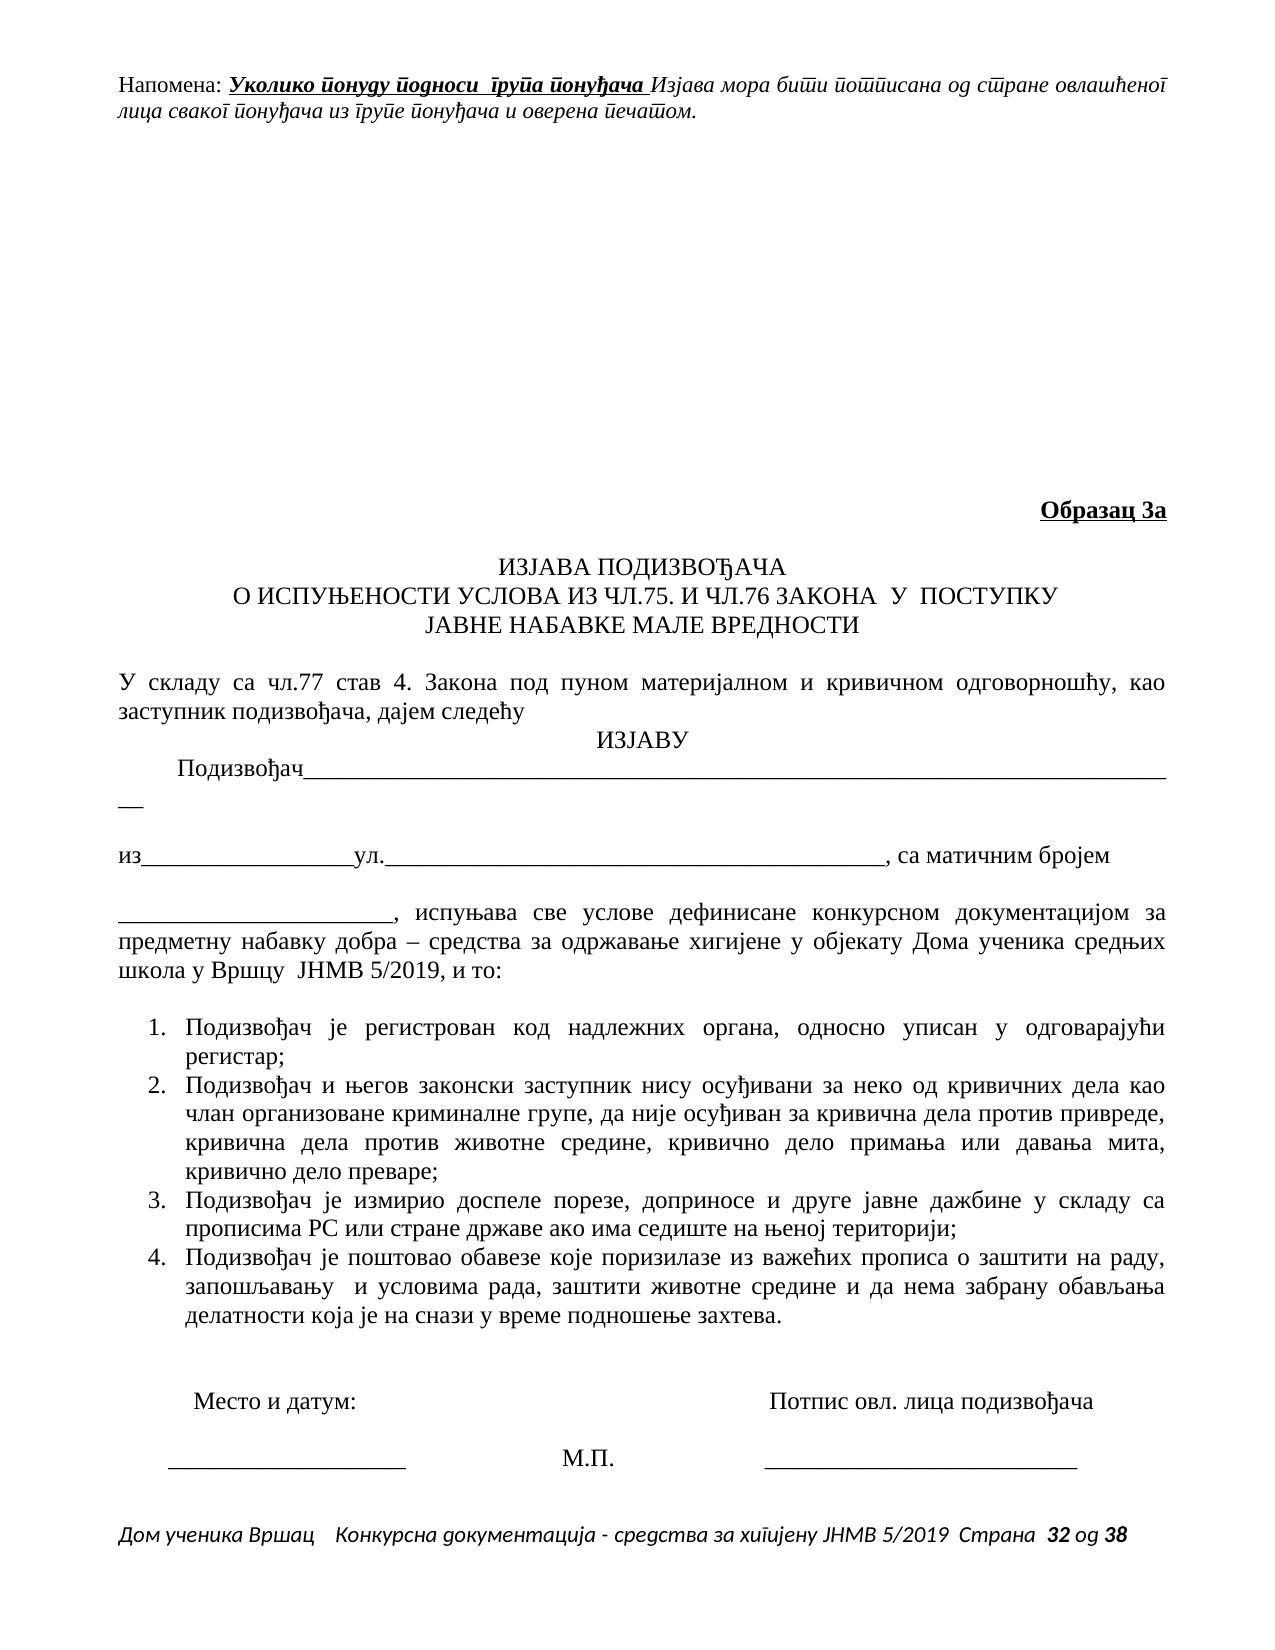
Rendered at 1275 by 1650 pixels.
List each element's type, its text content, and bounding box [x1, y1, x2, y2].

text ___________________ М.П. _________________________ [118, 1443, 1167, 1472]
text ______________________, испуњава све услове дефинисане конкурсном документацијом за предметну набавку добра – средства за одржавање хигијене у објекату Дома ученика средњих школа у Вршцу ЈНМВ 5/2019, и то: [118, 897, 1167, 983]
list Подизвођач и његов законски заступник нису осуђивани за неко од кривичних дела као члан организоване криминалне групе, да није осуђиван за кривична дела против привреде, кривична дела против животне средине, кривично дело примања или давања мита, кривично дело преваре; [148, 1070, 1167, 1185]
text О ИСПУЊЕНОСТИ УСЛОВА ИЗ ЧЛ.75. И ЧЛ.76 ЗАКОНА У ПОСТУПКУ [118, 581, 1167, 610]
text ИЗЈАВА ПОДИЗВОЂАЧА [118, 552, 1167, 581]
text Напомена: Уколико понуду подноси група понуђача Изјава мора бити потписана од стране овлашћеног лица сваког понуђача из групе понуђача и оверена печатом. [118, 71, 1167, 123]
list Подизвођач је поштовао обавезе које поризилазе из важећих прописа о заштити на раду, запошљавању и условима рада, заштити животне средине и да нема забрану обављања делатности која је на снази у време подношење захтева. [148, 1242, 1167, 1328]
text ИЗЈАВУ [118, 725, 1167, 753]
list Подизвођач је измирио доспеле порезе, доприносе и друге јавне дажбине у складу са прописима РС или стране државе ако има седиште на њеној територији; [148, 1185, 1167, 1242]
text из_________________ул.________________________________________, са матичним бројем [118, 840, 1167, 868]
text ЈАВНЕ НАБАВКЕ МАЛЕ ВРЕДНОСТИ [118, 610, 1167, 638]
text У складу са чл.77 став 4. Закона под пуном материјалном и кривичном одговорношћу, као заступник подизвођача, дајем следећу [118, 667, 1167, 725]
text Место и датум: Потпис овл. лица подизвођача [118, 1386, 1167, 1415]
list Подизвођач је регистрован код надлежних органа, односно уписан у одговарајући регистар; [148, 1012, 1167, 1070]
text Образац 3а [118, 495, 1167, 523]
text Подизвођач_______________________________________________________________________ [118, 753, 1167, 811]
